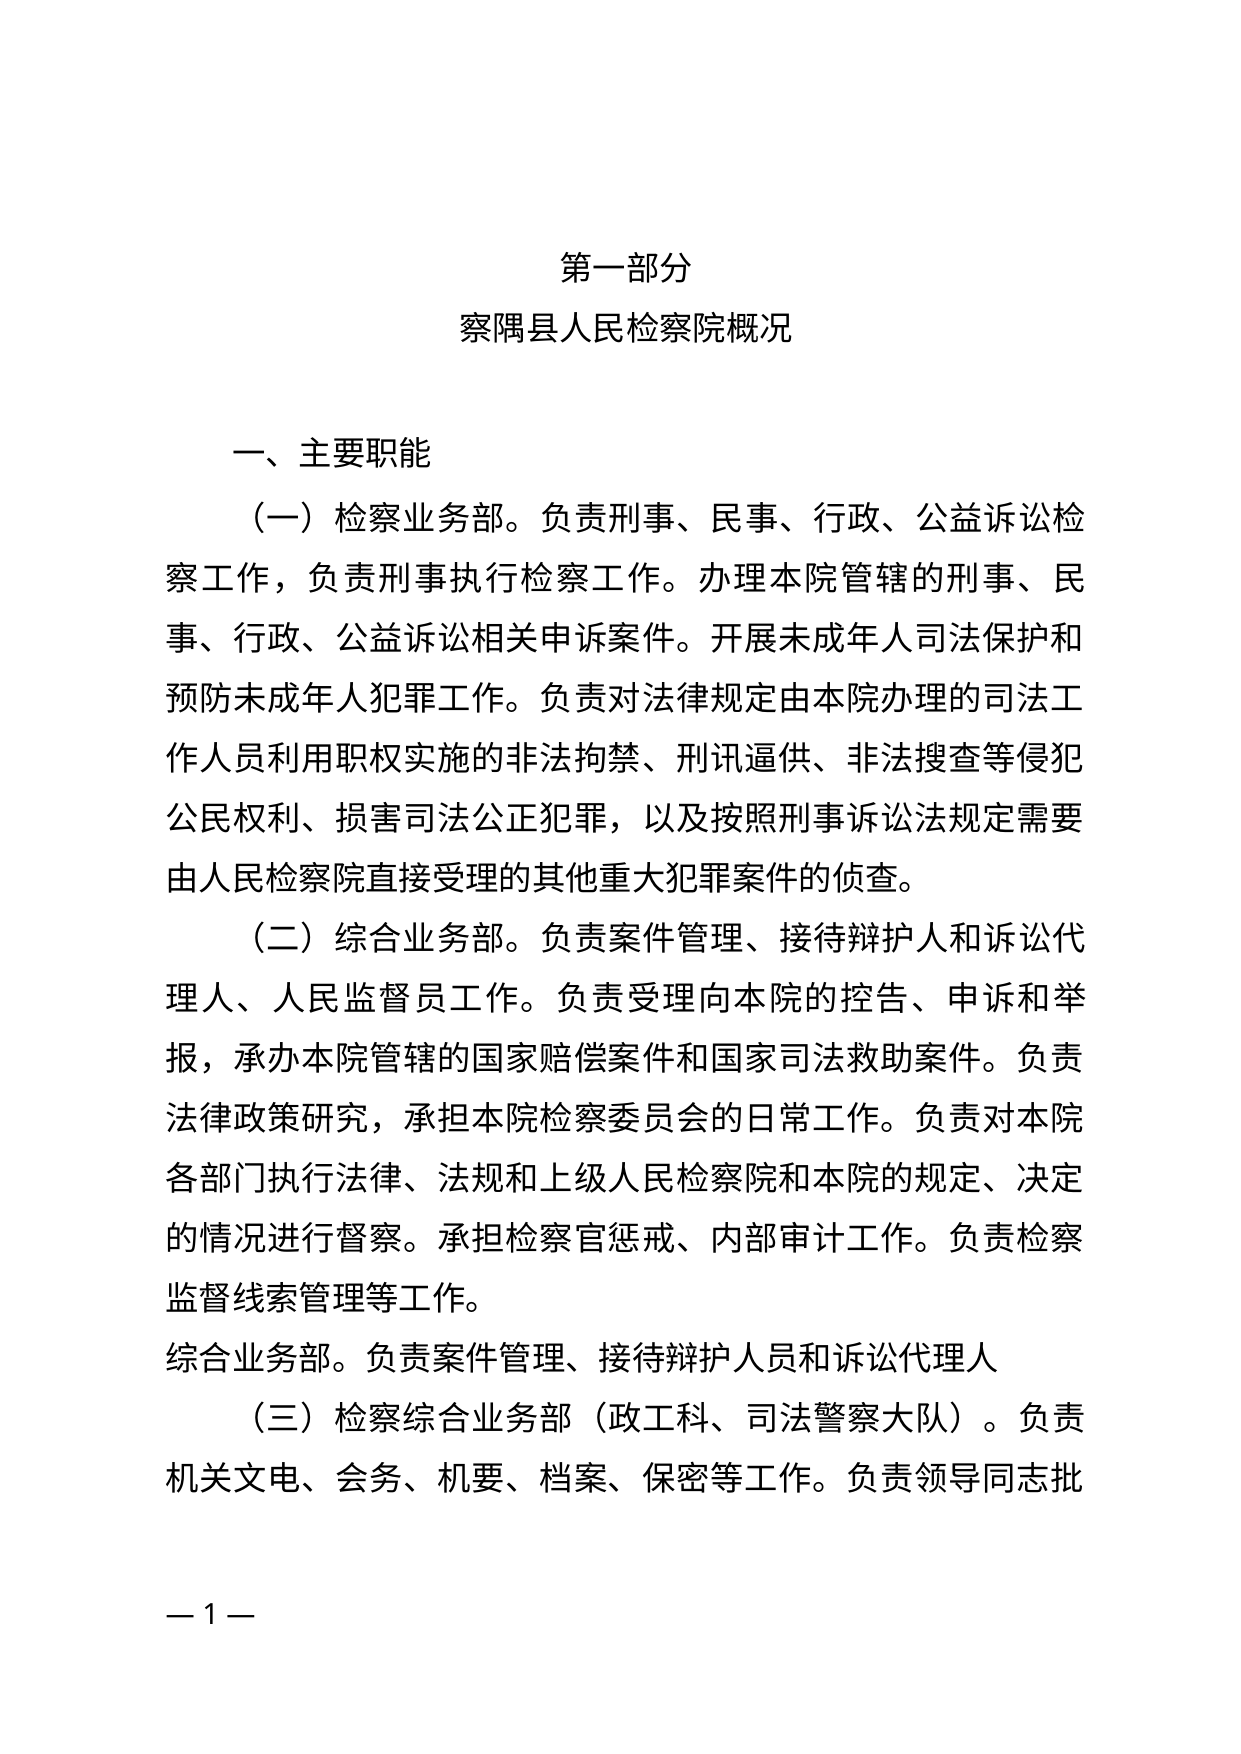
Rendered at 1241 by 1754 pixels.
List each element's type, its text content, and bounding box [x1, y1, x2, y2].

text 第一部分 [165, 233, 1087, 293]
list （二）综合业务部。负责案件管理、接待辩护人和诉讼代理人、人民监督员工作。负责受理向本院的控告、申诉和举报，承办本院管辖的国家赔偿案件和国家司法救助案件。负责法律政策研究，承担本院检察委员会的日常工作。负责对本院各部门执行法律、法规和上级人民检察院和本院的规定、决定的情况进行督察。承担检察官惩戒、内部审计工作。负责检察监督线索管理等工作。 [165, 903, 1087, 1323]
text （一）检察业务部。负责刑事、民事、行政、公益诉讼检察工作，负责刑事执行检察工作。办理本院管辖的刑事、民事、行政、公益诉讼相关申诉案件。开展未成年人司法保护和预防未成年人犯罪工作。负责对法律规定由本院办理的司法工作人员利用职权实施的非法拘禁、刑讯逼供、非法搜查等侵犯公民权利、损害司法公正犯罪，以及按照刑事诉讼法规定需要由人民检察院直接受理的其他重大犯罪案件的侦查。 [165, 483, 1087, 903]
text 察隅县人民检察院概况 [165, 293, 1087, 353]
text 一、主要职能 [165, 418, 1087, 483]
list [165, 1383, 1087, 1503]
list 综合业务部。负责案件管理、接待辩护人员和诉讼代理人 [165, 1323, 1087, 1383]
